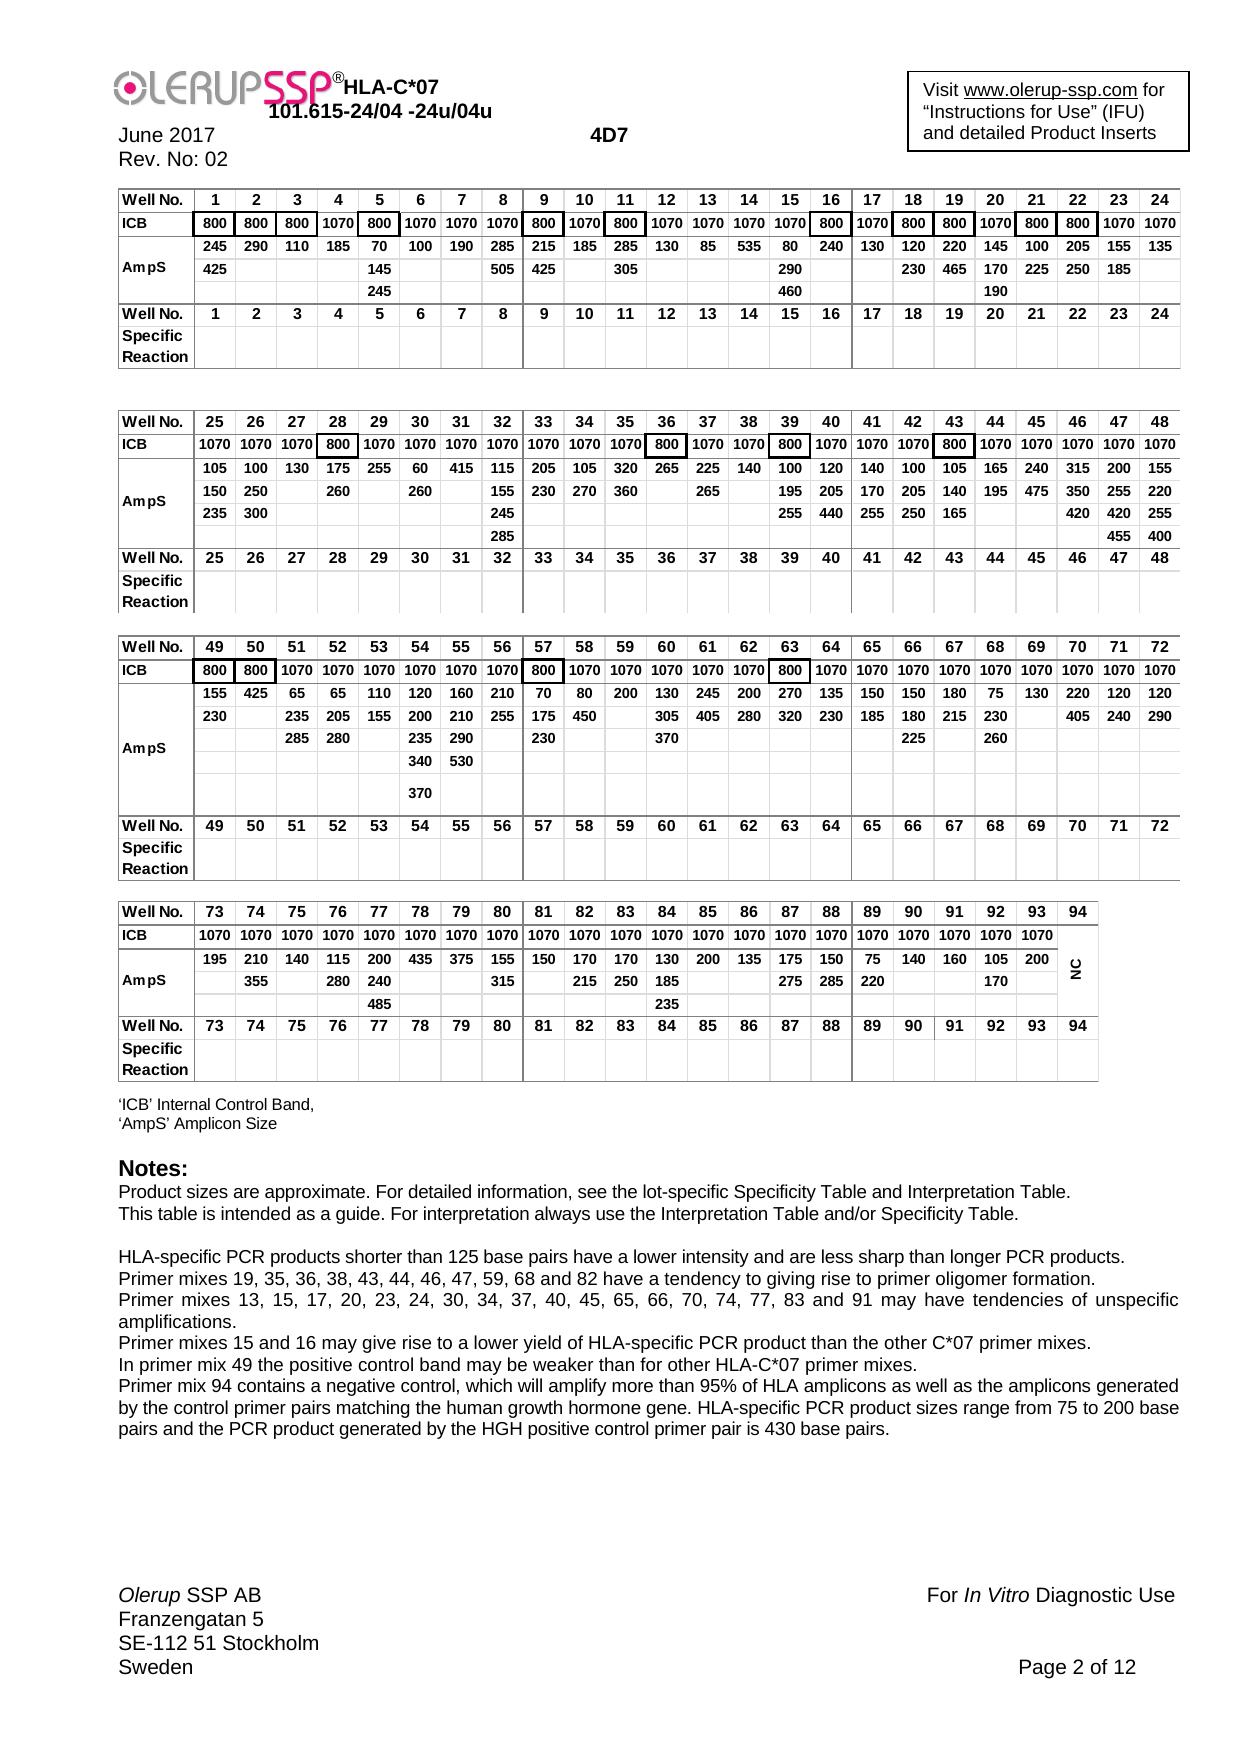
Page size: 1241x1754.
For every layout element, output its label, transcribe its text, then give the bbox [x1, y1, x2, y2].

text Primer mixes 13, 15, 17, 20, 23, 24, 30, 34, 37, 40, 45, 65, 66, 70, 74, 77, 83 and 91 may have tendencies of unspecific amplifications. [118, 1289, 1181, 1332]
text Primer mix 94 contains a negative control, which will amplify more than 95% of HLA amplicons as well as the amplicons generated by the control primer pairs matching the human growth hormone gene. HLA-specific PCR product sizes range from 75 to 200 base pairs and the PCR product generated by the HGH positive control primer pair is 430 base pairs. [118, 1375, 1181, 1440]
text Primer mixes 19, 35, 36, 38, 43, 44, 46, 47, 59, 68 and 82 have a tendency to giving rise to primer oligomer formation. [118, 1267, 1181, 1289]
text ‘ICB’ Internal Control Band, [118, 1095, 1181, 1114]
text In primer mix 49 the positive control band may be weaker than for other HLA-C*07 primer mixes. [118, 1353, 1240, 1375]
text Primer mixes 15 and 16 may give rise to a lower yield of HLA-specific PCR product than the other C*07 primer mixes. [118, 1332, 1240, 1353]
picture [113, 71, 333, 106]
text ‘AmpS’ Amplicon Size [118, 1114, 1181, 1133]
text This table is intended as a guide. For interpretation always use the Interpretation Table and/or Specificity Table. [118, 1203, 1181, 1224]
text Product sizes are approximate. For detailed information, see the lot-specific Specificity Table and Interpretation Table. [118, 1181, 1181, 1203]
text Notes: [118, 1155, 1181, 1181]
text HLA-specific PCR products shorter than 125 base pairs have a lower intensity and are less sharp than longer PCR products. [118, 1246, 1181, 1267]
